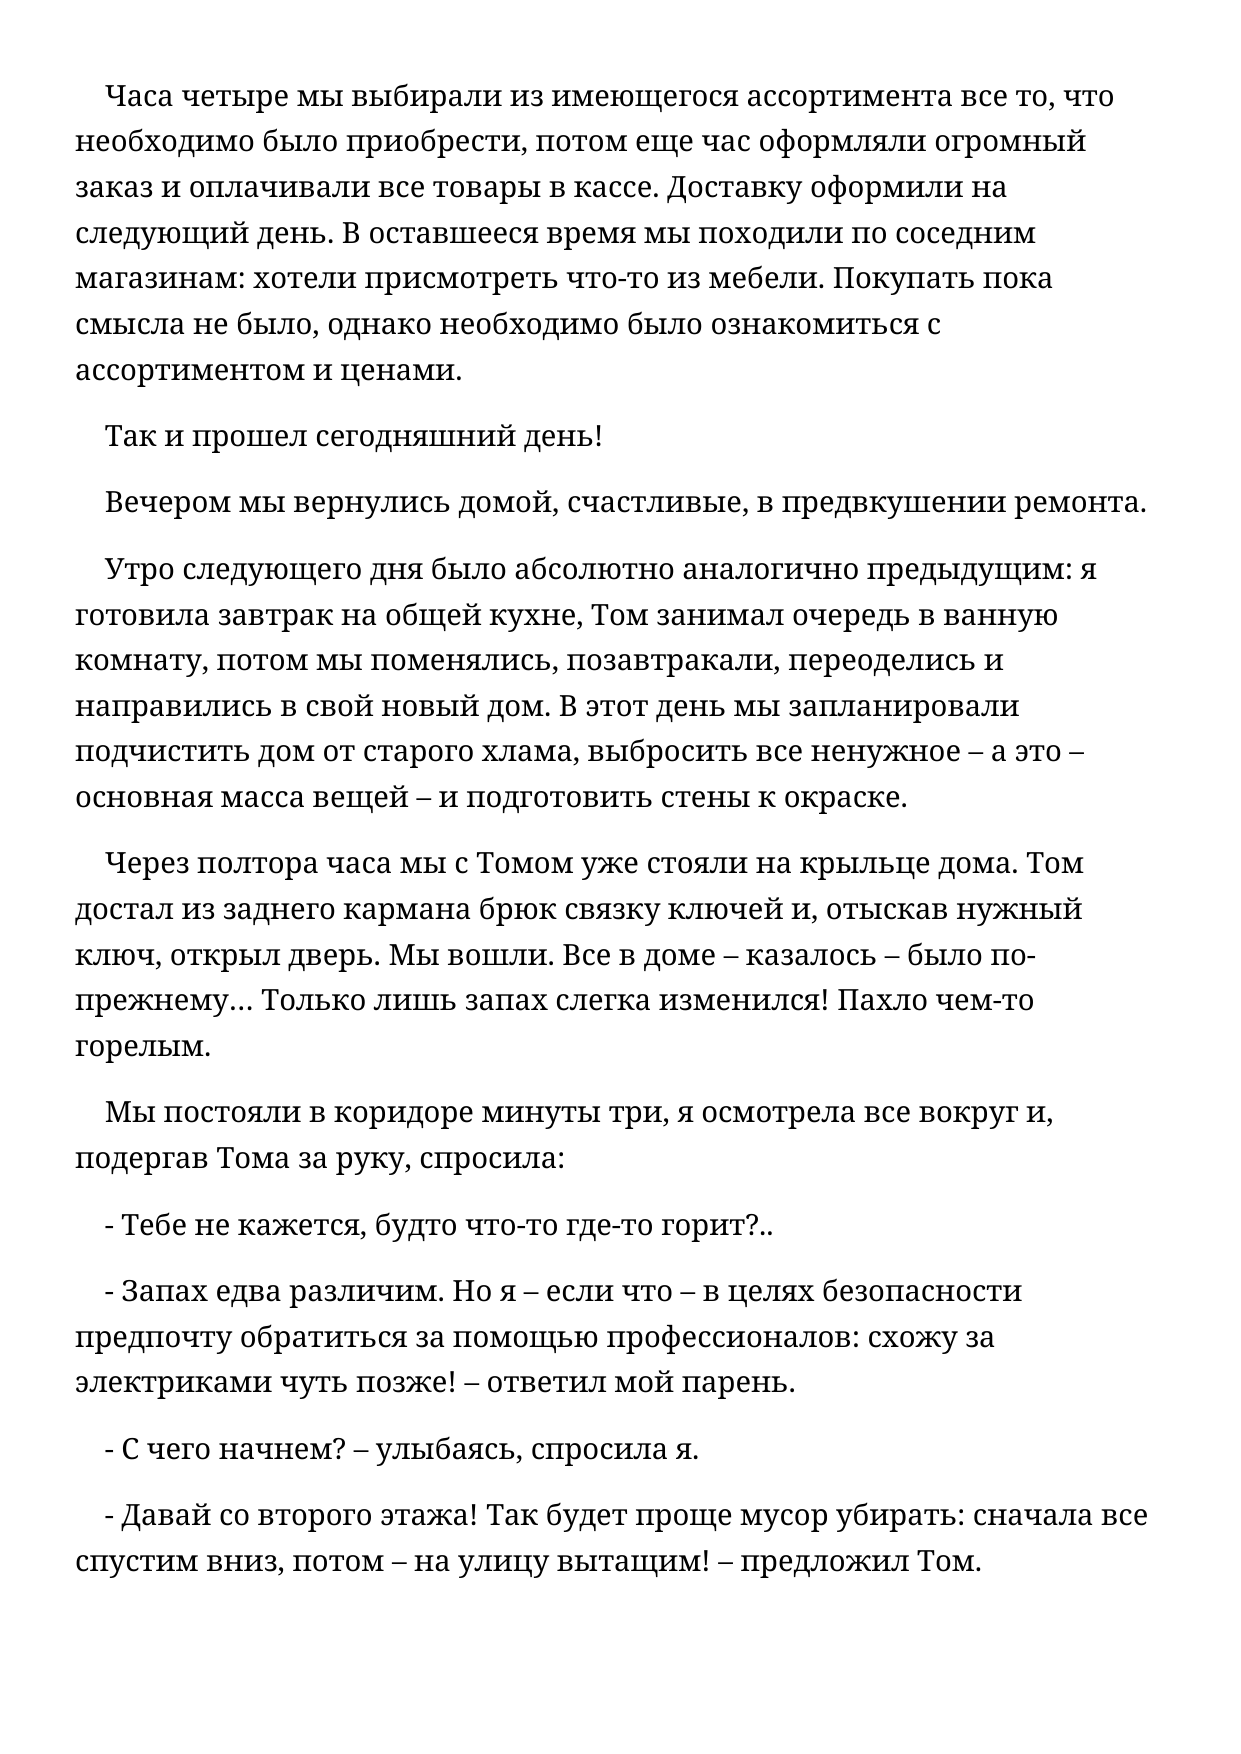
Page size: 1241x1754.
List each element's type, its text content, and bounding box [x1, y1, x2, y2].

text Часа четыре мы выбирали из имеющегося ассортимента все то, что необходимо было приобрести, потом еще час оформляли огромный заказ и оплачивали все товары в кассе. Доставку оформили на следующий день. В оставшееся время мы походили по соседним магазинам: хотели присмотреть что-то из мебели. Покупать пока смысла не было, однако необходимо было ознакомиться с ассортиментом и ценами. [75, 75, 1165, 388]
text Вечером мы вернулись домой, счастливые, в предвкушении ремонта. [75, 482, 1165, 521]
text Мы постояли в коридоре минуты три, я осмотрела все вокруг и, подергав Тома за руку, спросила: [75, 1092, 1165, 1177]
text - Тебе не кажется, будто что-то где-то горит?.. [75, 1204, 1165, 1243]
text Утро следующего дня было абсолютно аналогично предыдущим: я готовила завтрак на общей кухне, Том занимал очередь в ванную комнату, потом мы поменялись, позавтракали, переоделись и направились в свой новый дом. В этот день мы запланировали подчистить дом от старого хлама, выбросить все ненужное – а это – основная масса вещей – и подготовить стены к окраске. [75, 548, 1165, 816]
text - С чего начнем? – улыбаясь, спросила я. [75, 1428, 1165, 1468]
text - Давай со второго этажа! Так будет проще мусор убирать: сначала все спустим вниз, потом – на улицу вытащим! – предложил Том. [75, 1494, 1165, 1580]
text Через полтора часа мы с Томом уже стояли на крыльце дома. Том достал из заднего кармана брюк связку ключей и, отыскав нужный ключ, открыл дверь. Мы вошли. Все в доме – казалось – было по-прежнему… Только лишь запах слегка изменился! Пахло чем-то горелым. [75, 843, 1165, 1065]
text Так и прошел сегодняшний день! [75, 415, 1165, 455]
text - Запах едва различим. Но я – если что – в целях безопасности предпочту обратиться за помощью профессионалов: схожу за электриками чуть позже! – ответил мой парень. [75, 1270, 1165, 1401]
